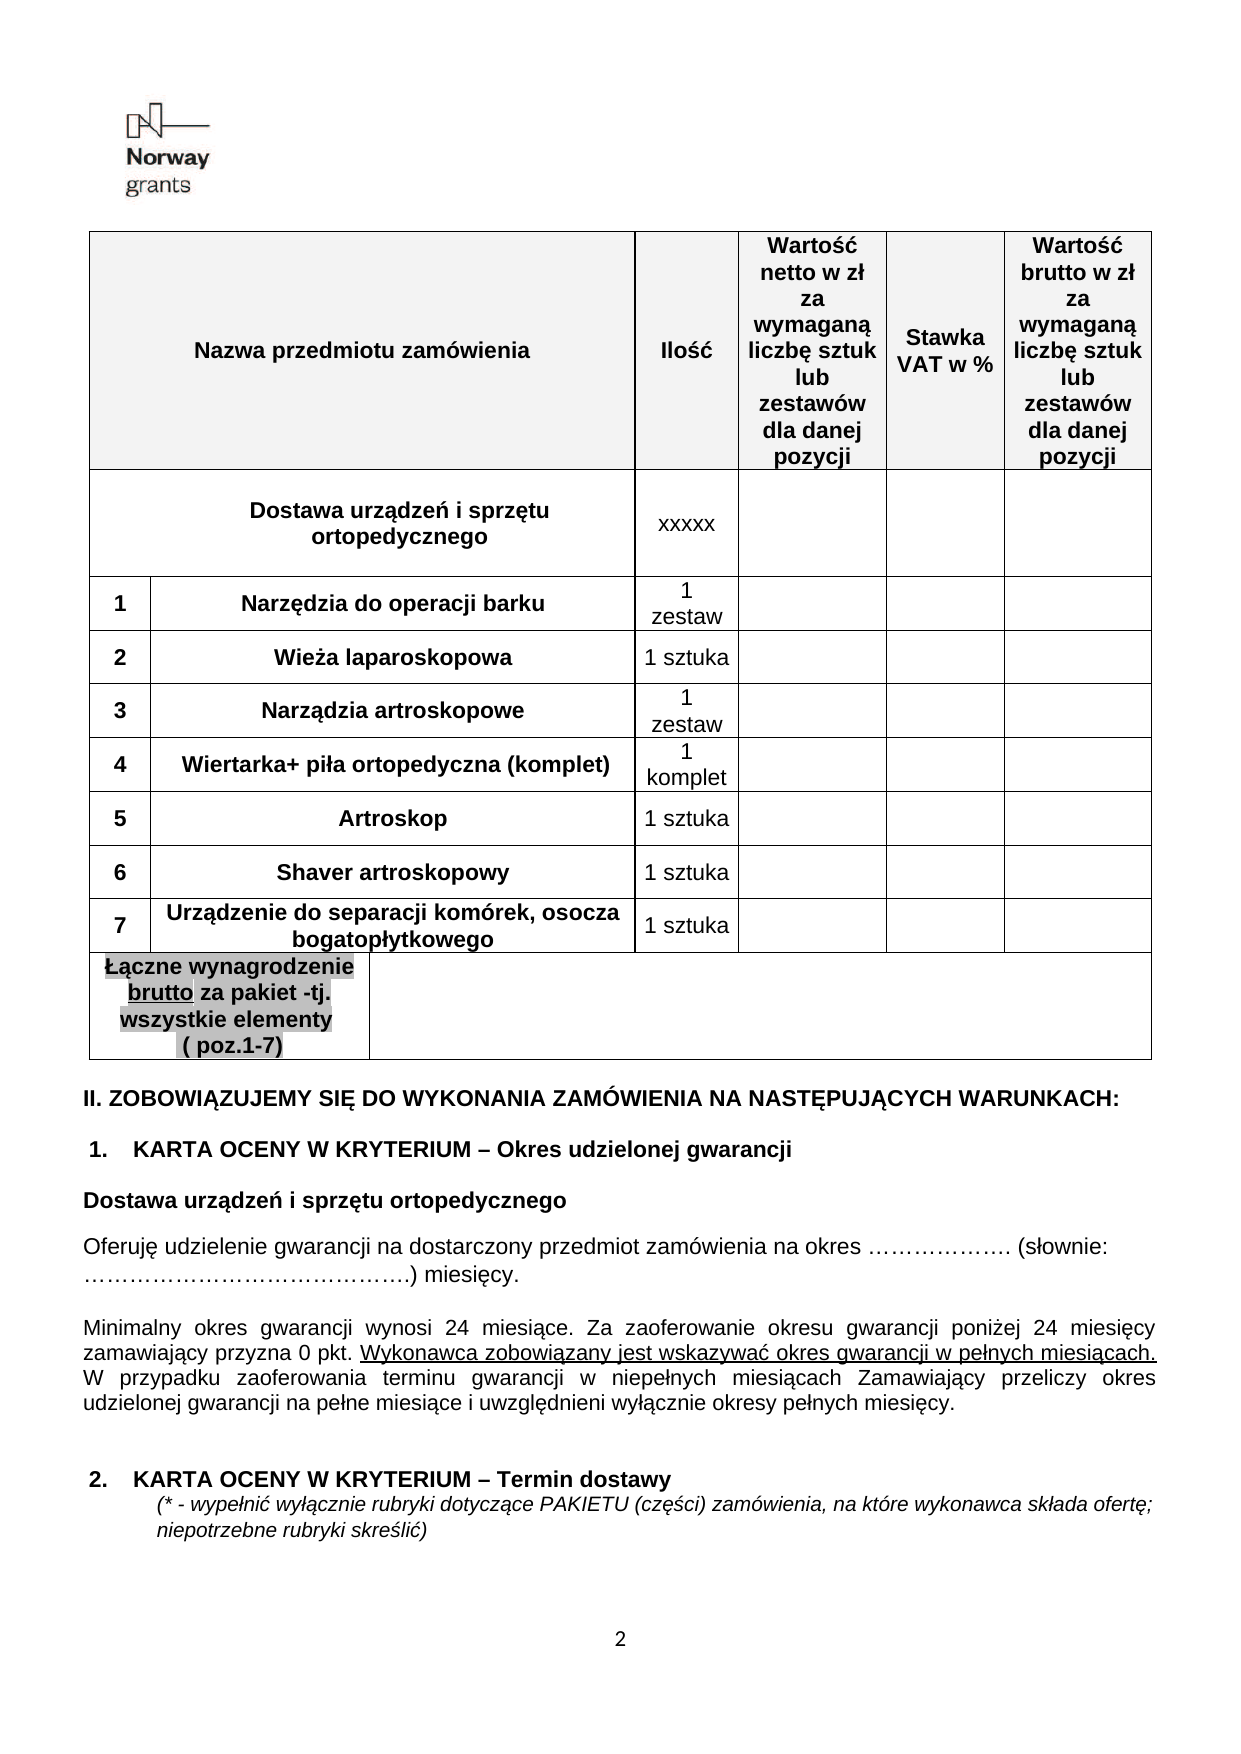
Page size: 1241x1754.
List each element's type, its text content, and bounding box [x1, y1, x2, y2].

picture [75, 73, 256, 230]
